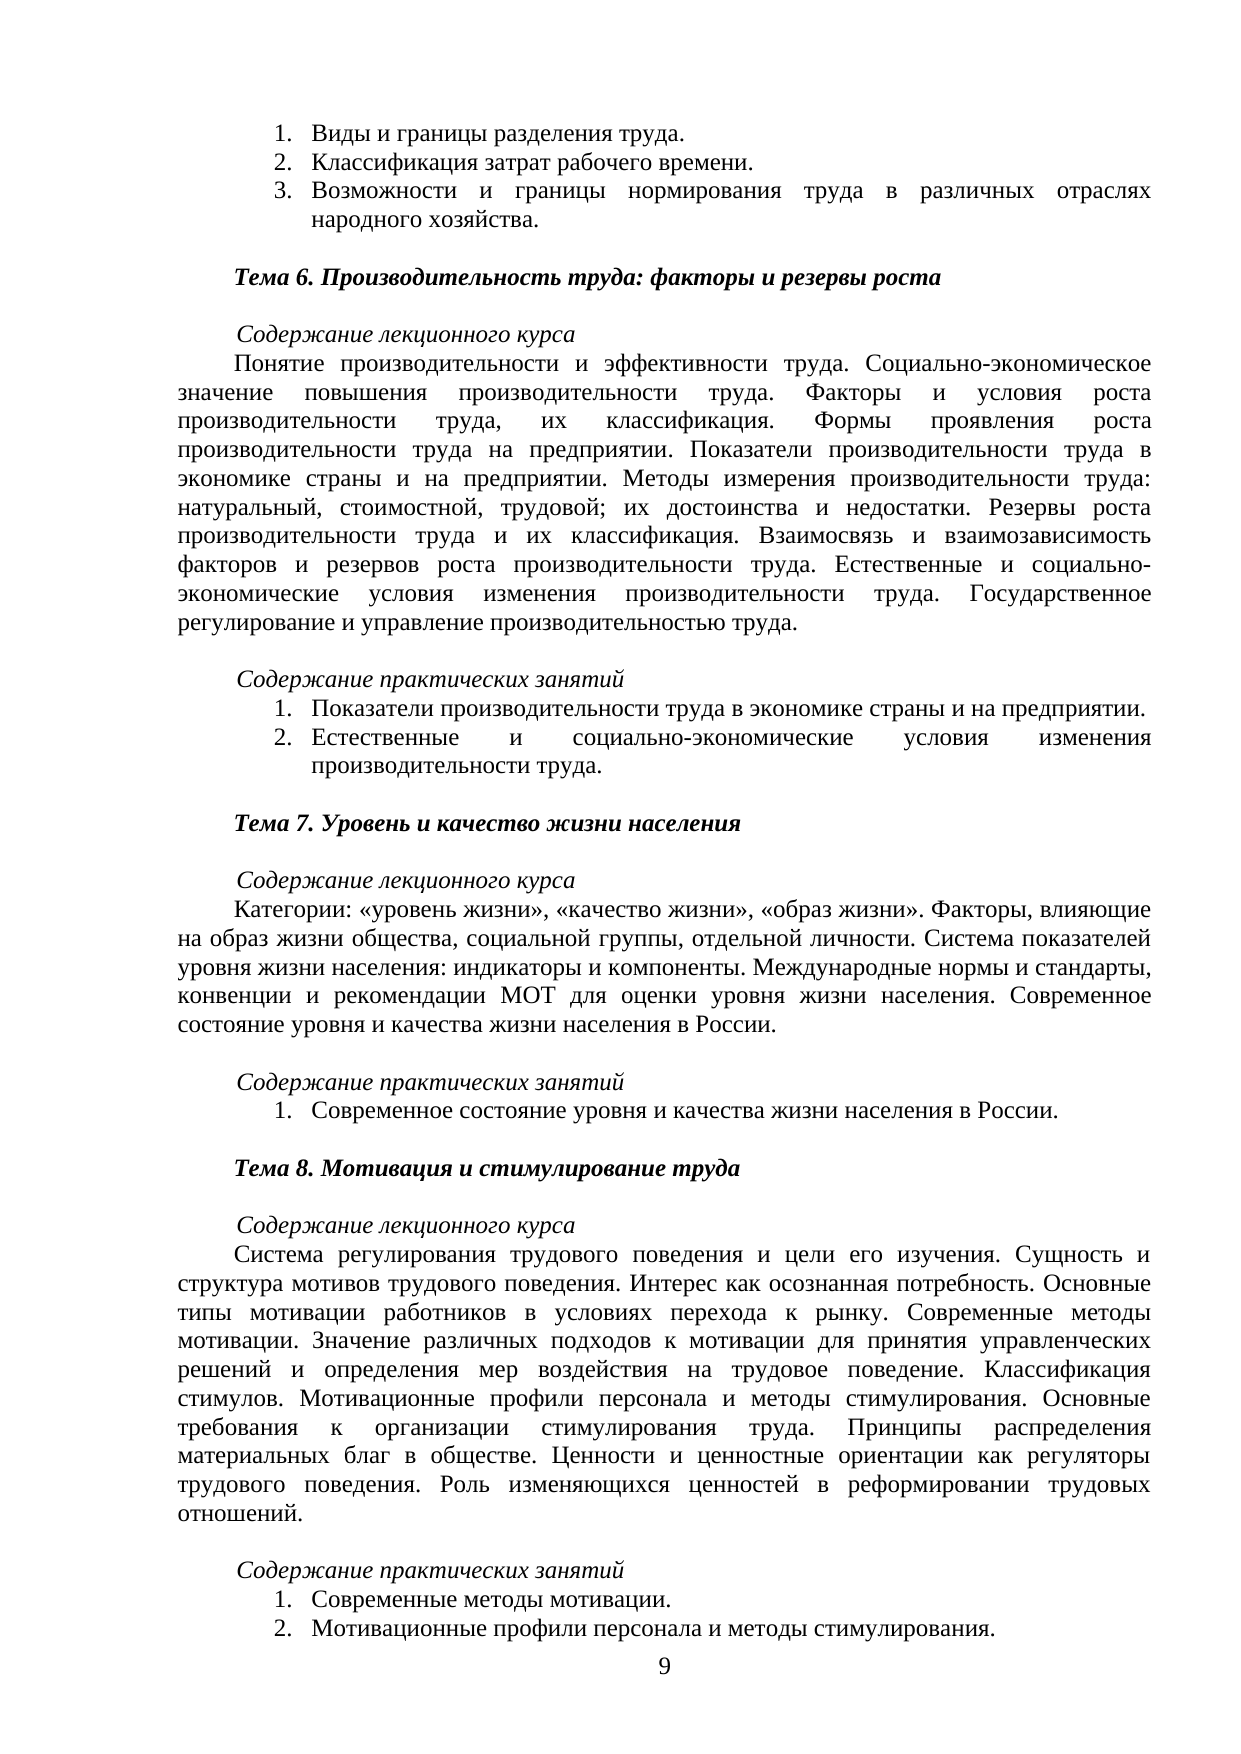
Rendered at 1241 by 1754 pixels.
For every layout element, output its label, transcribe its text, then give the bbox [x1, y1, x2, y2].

list Возможности и границы нормирования труда в различных отраслях народного хозяйства. [274, 176, 1152, 233]
list Современные методы мотивации. [274, 1584, 1152, 1613]
text Содержание лекционного курса [177, 1211, 1152, 1239]
list Показатели производительности труда в экономике страны и на предприятии. [274, 693, 1152, 722]
list Виды и границы разделения труда. [274, 118, 1152, 147]
text Содержание лекционного курса [177, 319, 1152, 348]
text Содержание практических занятий [177, 664, 1152, 693]
text Система регулирования трудового поведения и цели его изучения. Сущность и структура мотивов трудового поведения. Интерес как осознанная потребность. Основные типы мотивации работников в условиях перехода к рынку. Современные методы мотивации. Значение различных подходов к мотивации для принятия управленческих решений и определения мер воздействия на трудовое поведение. Классификация стимулов. Мотивационные профили персонала и методы стимулирования. Основные требования к организации стимулирования труда. Принципы распределения материальных благ в обществе. Ценности и ценностные ориентации как регуляторы трудового поведения. Роль изменяющихся ценностей в реформировании трудовых отношений. [177, 1239, 1152, 1527]
list Мотивационные профили персонала и методы стимулирования. [274, 1613, 1152, 1642]
text Тема 6. Производительность труда: факторы и резервы роста [177, 262, 1152, 291]
list Естественные и социально-экономические условия изменения производительности труда. [274, 722, 1152, 779]
list Классификация затрат рабочего времени. [274, 147, 1152, 176]
text Содержание практических занятий [177, 1556, 1152, 1584]
text Содержание практических занятий [177, 1067, 1152, 1096]
text Категории: «уровень жизни», «качество жизни», «образ жизни». Факторы, влияющие на образ жизни общества, социальной группы, отдельной личности. Система показателей уровня жизни населения: индикаторы и компоненты. Международные нормы и стандарты, конвенции и рекомендации МОТ для оценки уровня жизни населения. Современное состояние уровня и качества жизни населения в России. [177, 894, 1152, 1038]
text Понятие производительности и эффективности труда. Социально-экономическое значение повышения производительности труда. Факторы и условия роста производительности труда, их классификация. Формы проявления роста производительности труда на предприятии. Показатели производительности труда в экономике страны и на предприятии. Методы измерения производительности труда: натуральный, стоимостной, трудовой; их достоинства и недостатки. Резервы роста производительности труда и их классификация. Взаимосвязь и взаимозависимость факторов и резервов роста производительности труда. Естественные и социально-экономические условия изменения производительности труда. Государственное регулирование и управление производительностью труда. [177, 348, 1152, 636]
text Тема 8. Мотивация и стимулирование труда [177, 1153, 1152, 1182]
text Содержание лекционного курса [177, 866, 1152, 894]
list Современное состояние уровня и качества жизни населения в России. [274, 1096, 1152, 1124]
text Тема 7. Уровень и качество жизни населения [177, 808, 1152, 837]
